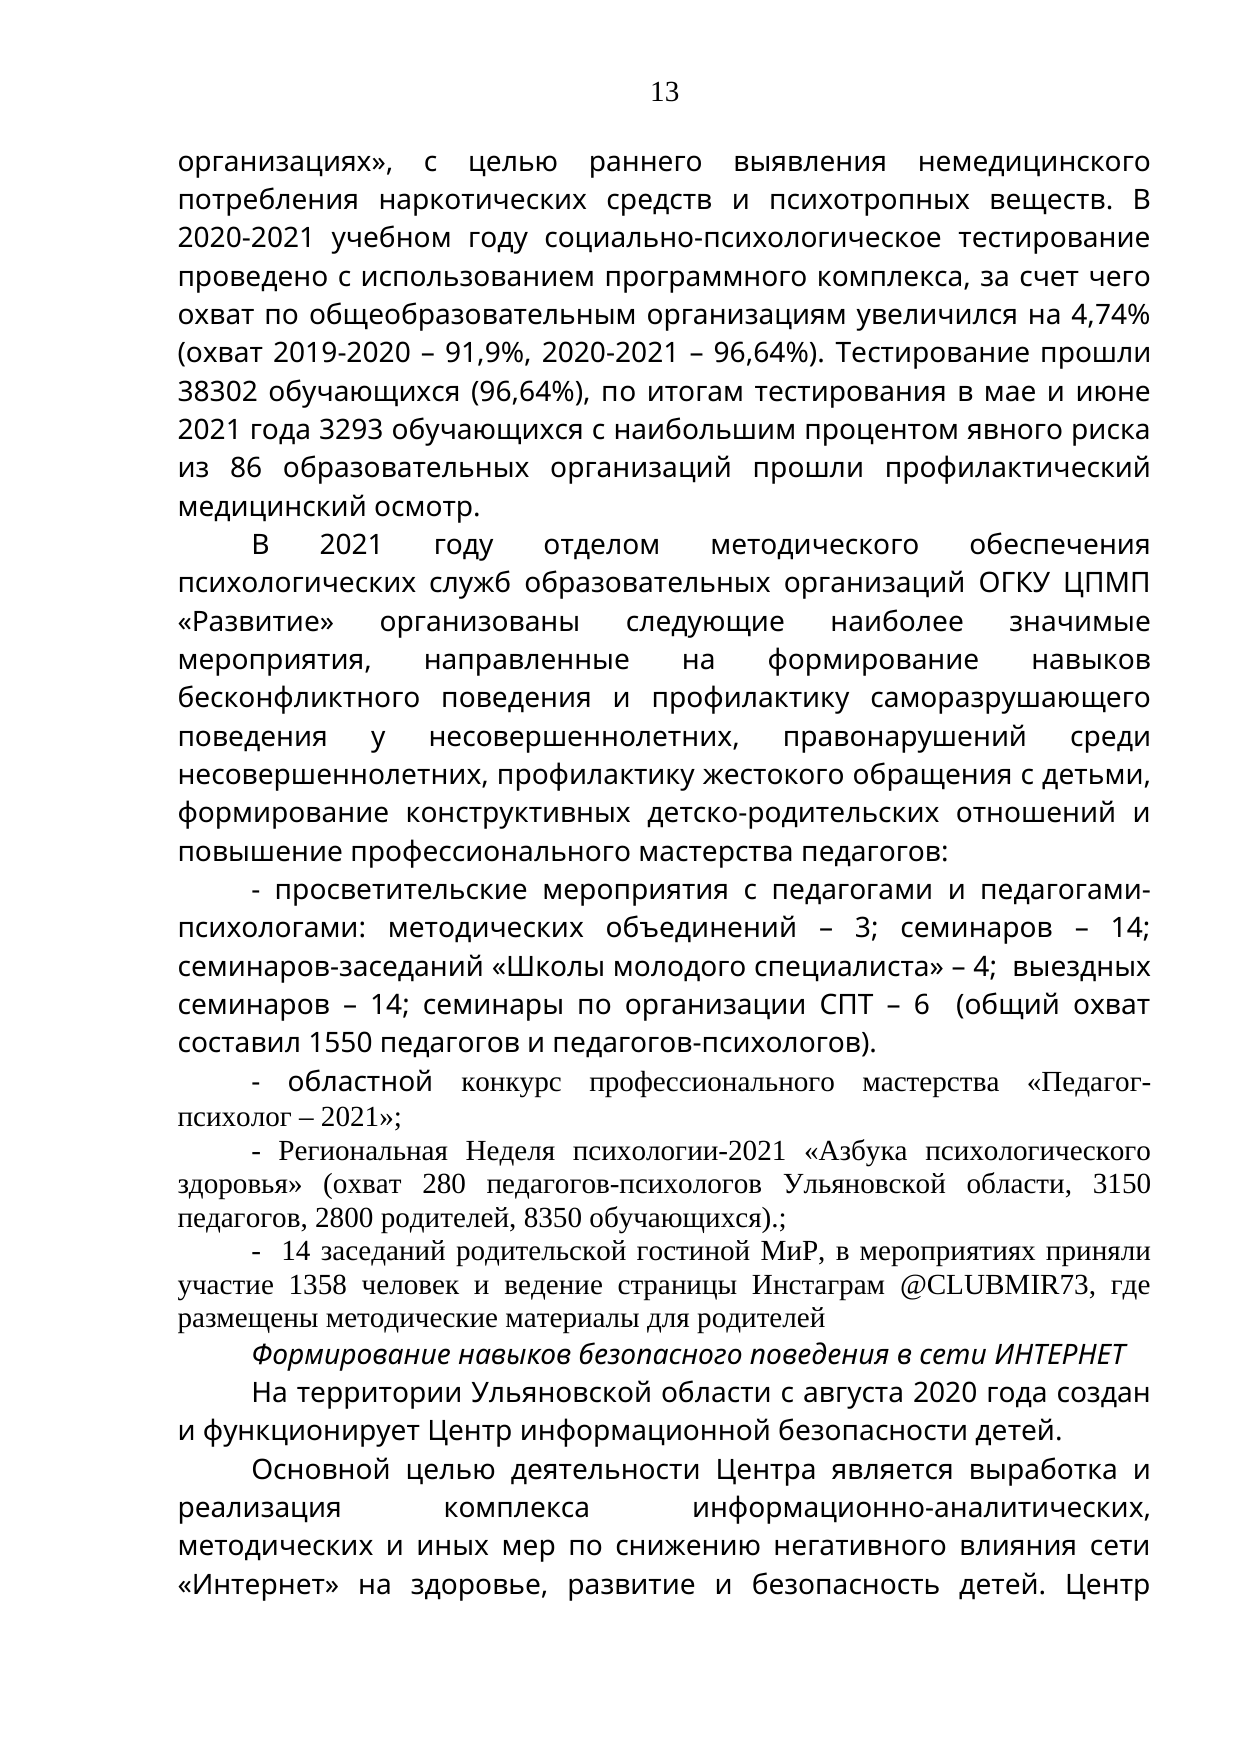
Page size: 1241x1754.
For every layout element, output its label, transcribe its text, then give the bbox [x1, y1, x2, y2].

list - Региональная Неделя психологии-2021 «Азбука психологического здоровья» (охват 280 педагогов-психологов Ульяновской области, 3150 педагогов, 2800 родителей, 8350 обучающихся).; [177, 1133, 1152, 1233]
list - просветительские мероприятия с педагогами и педагогами-психологами: методических объединений – 3; семинаров – 14; семинаров-заседаний «Школы молодого специалиста» – 4; выездных семинаров – 14; семинары по организации СПТ – 6 (общий охват составил 1550 педагогов и педагогов-психологов). [177, 869, 1152, 1061]
list Формирование навыков безопасного поведения в сети ИНТЕРНЕТ [177, 1334, 1152, 1372]
list - 14 заседаний родительской гостиной МиР, в мероприятиях приняли участие 1358 человек и ведение страницы Инстаграм @CLUBMIR73, где размещены методические материалы для родителей [177, 1233, 1152, 1334]
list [177, 141, 1152, 524]
list В 2021 году отделом методического обеспечения психологических служб образовательных организаций ОГКУ ЦПМП «Развитие» организованы следующие наиболее значимые мероприятия, направленные на формирование навыков бесконфликтного поведения и профилактику саморазрушающего поведения у несовершеннолетних, правонарушений среди несовершеннолетних, профилактику жестокого обращения с детьми, формирование конструктивных детско-родительских отношений и повышение профессионального мастерства педагогов: [177, 524, 1152, 869]
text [177, 1449, 1152, 1602]
text На территории Ульяновской области с августа 2020 года создан и функционирует Центр информационной безопасности детей. [177, 1372, 1152, 1449]
list - областной конкурс профессионального мастерства «Педагог-психолог – 2021»; [177, 1061, 1152, 1133]
